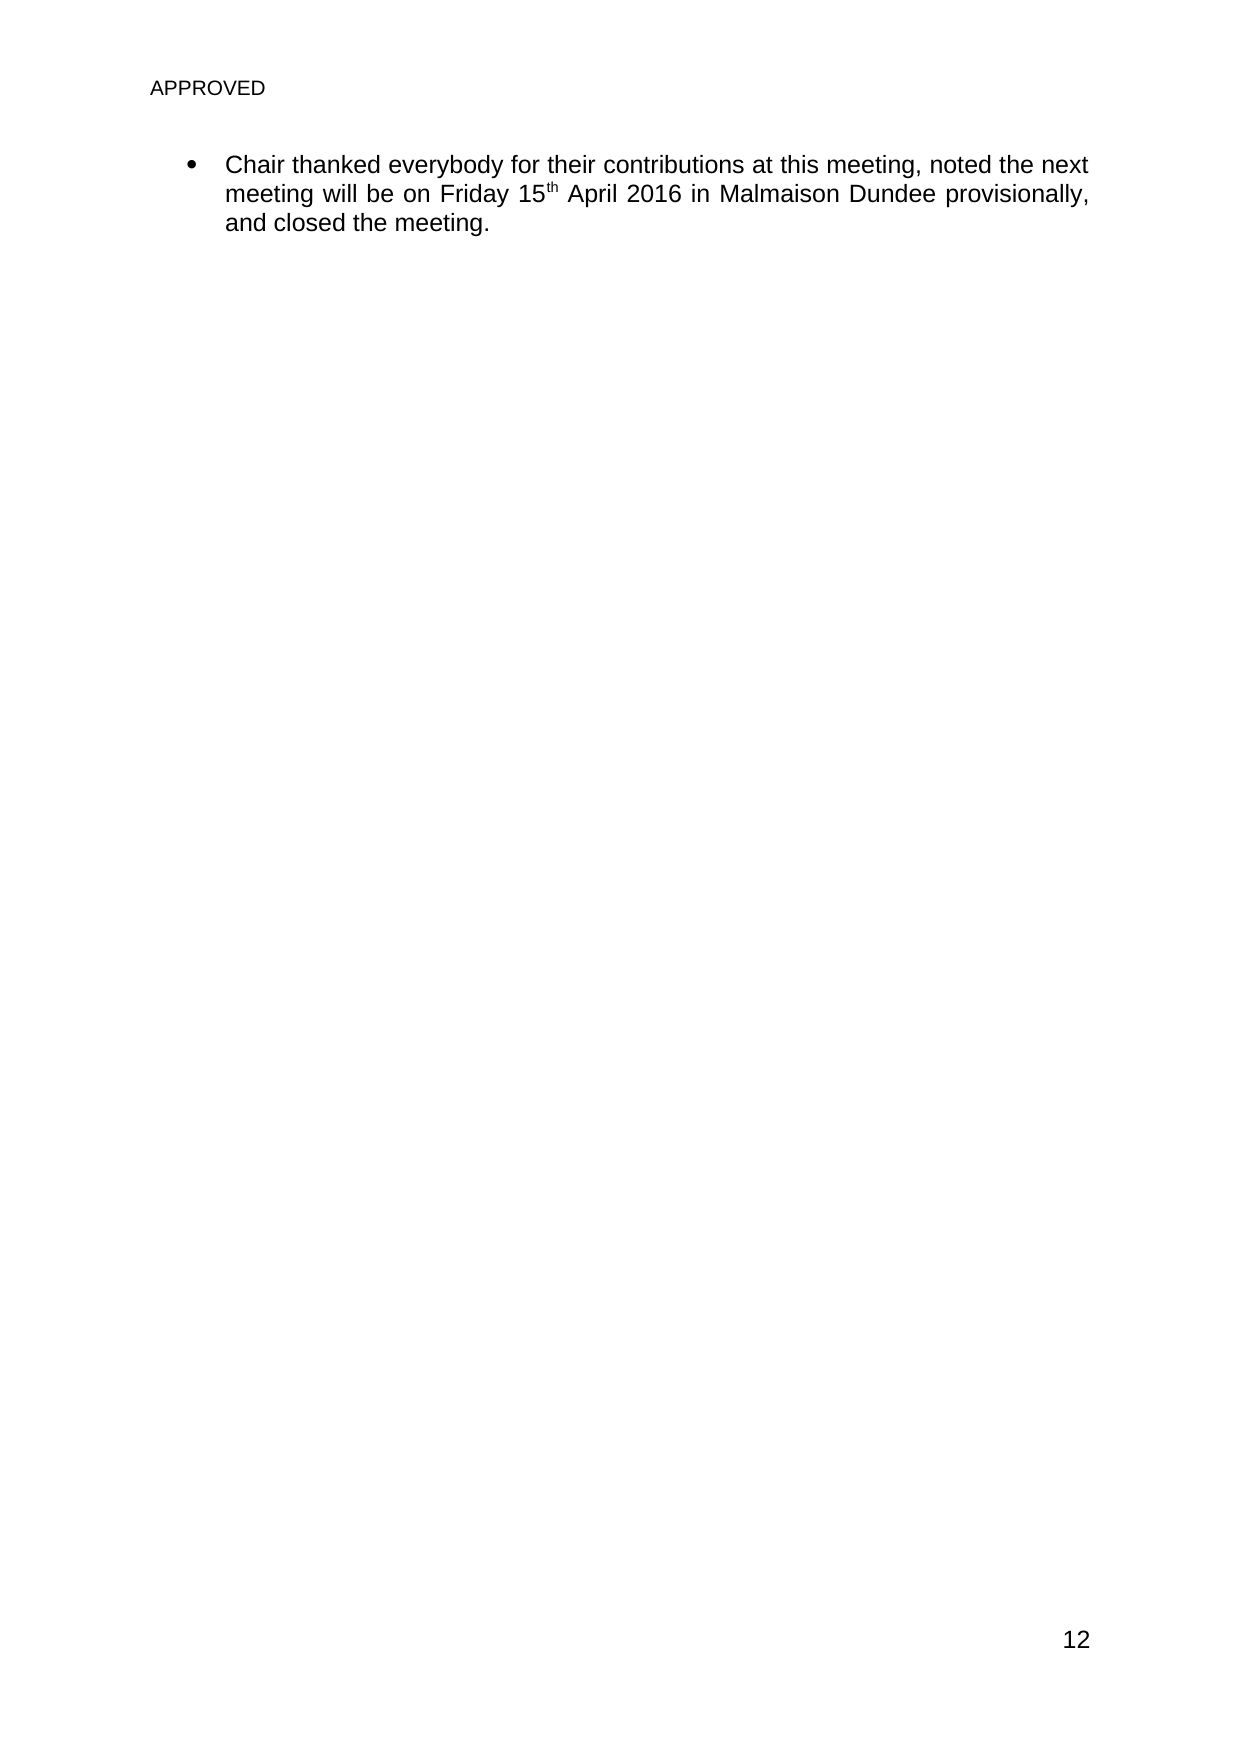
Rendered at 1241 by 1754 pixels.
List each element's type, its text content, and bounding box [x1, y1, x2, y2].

list Chair thanked everybody for their contributions at this meeting, noted the next meeting will be on Friday 15th April 2016 in Malmaison Dundee provisionally, and closed the meeting. [187, 150, 1090, 236]
